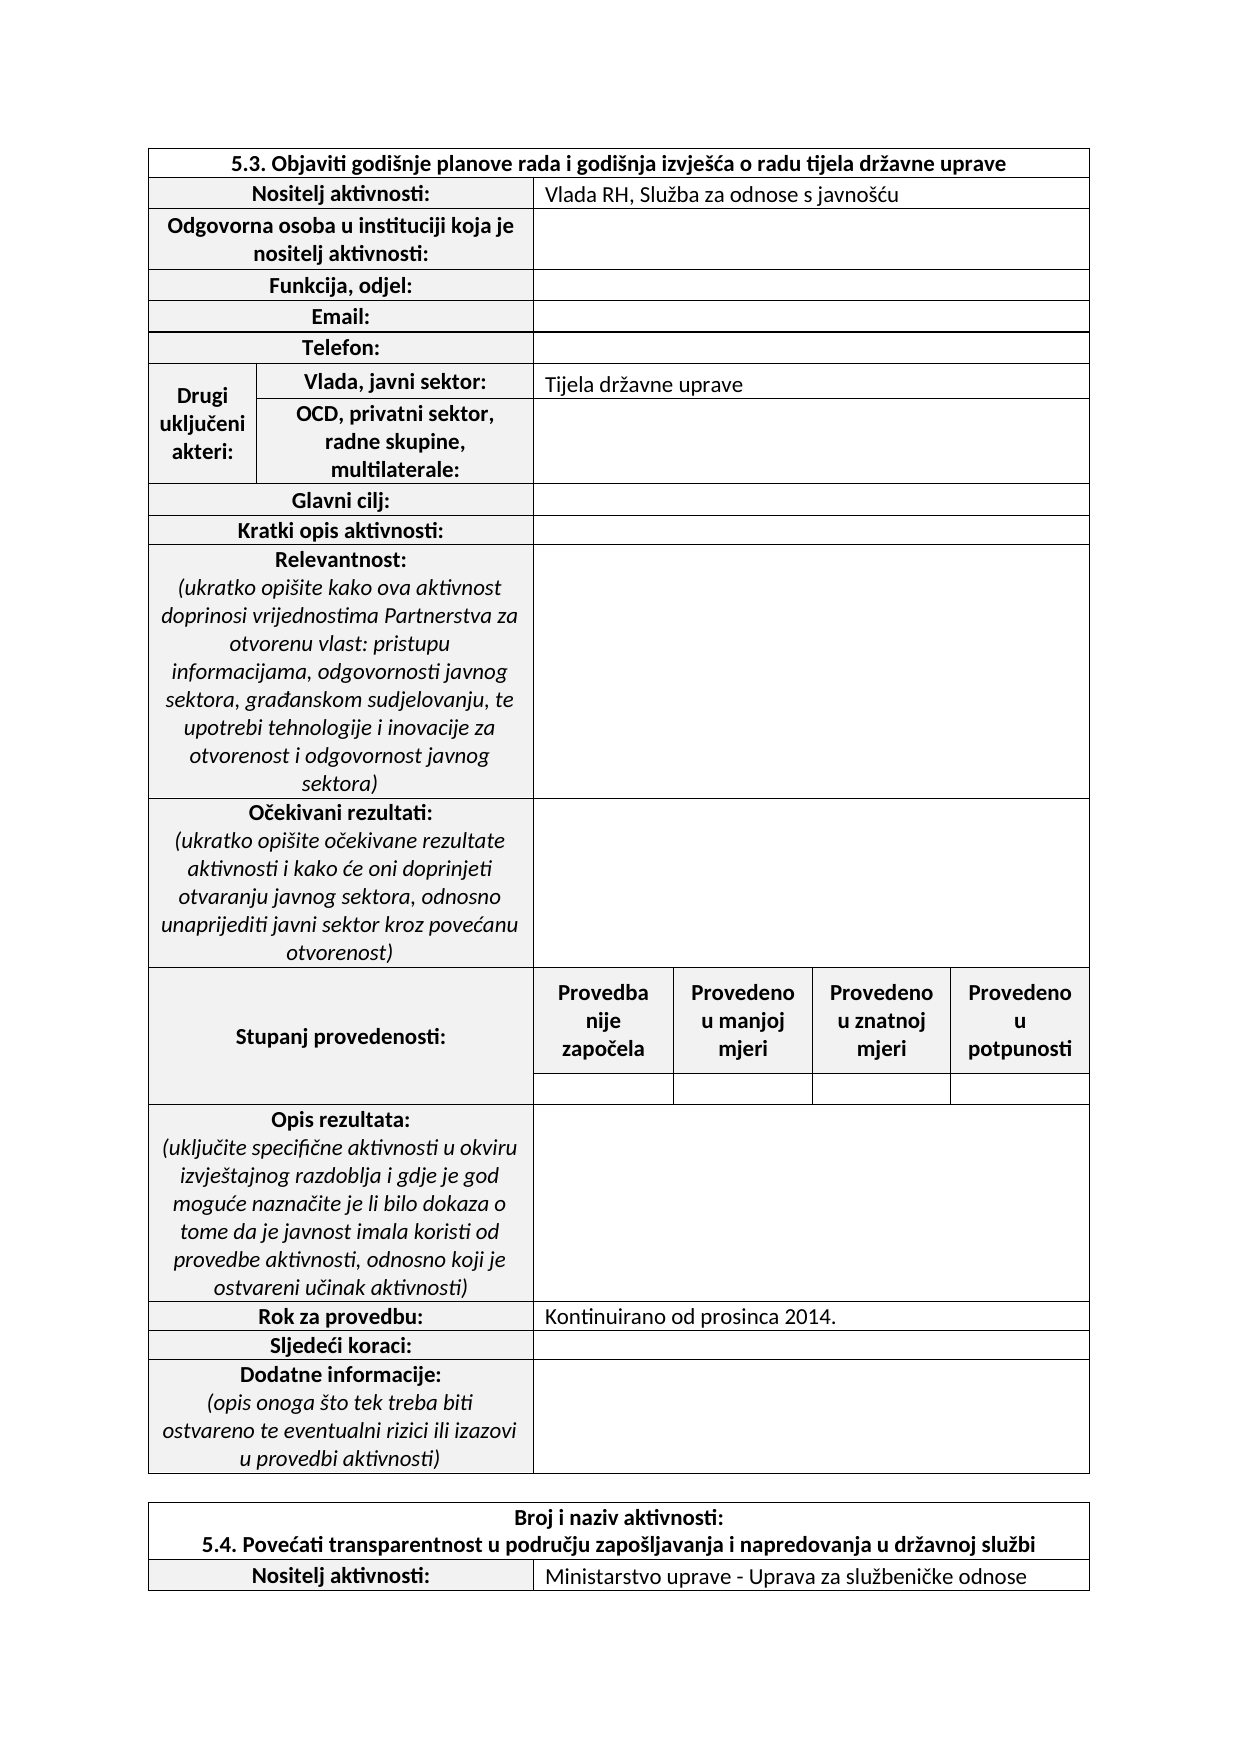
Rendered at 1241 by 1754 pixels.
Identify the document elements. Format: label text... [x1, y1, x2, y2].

table_cell Nositelj aktivnosti: [149, 178, 533, 208]
table_cell [534, 209, 1089, 269]
table_cell [534, 799, 1089, 967]
table_cell Kratki opis aktivnosti: [149, 516, 533, 544]
table_cell Glavni cilj: [149, 484, 533, 515]
table_cell Drugi uključeni akteri: [149, 364, 256, 483]
table_cell Stupanj provedenosti: [149, 968, 533, 1104]
table_cell Relevantnost: (ukratko opišite kako ova aktivnost doprinosi vrijednostima Partnerstva za otvorenu vlast: pristupu informacijama, odgovornosti javnog sektora, građanskom sudjelovanju, te upotrebi tehnologije i inovacije za otvorenost i odgovornost javnog sektora) [149, 545, 533, 797]
table_cell Dodatne informacije: (opis onoga što tek treba biti ostvareno te eventualni rizici ili izazovi u provedbi aktivnosti) [149, 1360, 533, 1472]
table_cell [674, 1074, 812, 1104]
table_cell Vlada, javni sektor: [257, 364, 533, 398]
table_cell Nositelj aktivnosti: [149, 1560, 533, 1590]
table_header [149, 149, 1089, 177]
table_cell [534, 333, 1089, 363]
table_cell Odgovorna osoba u instituciji koja je nositelj aktivnosti: [149, 209, 533, 269]
table_cell [534, 1331, 1089, 1359]
table_cell Sljedeći koraci: [149, 1331, 533, 1359]
table_cell Opis rezultata: (uključite specifične aktivnosti u okviru izvještajnog razdoblja i gdje je god moguće naznačite je li bilo dokaza o tome da je javnost imala koristi od provedbe aktivnosti, odnosno koji je ostvareni učinak aktivnosti) [149, 1105, 533, 1301]
table_cell Tijela državne uprave [534, 364, 1089, 398]
table_cell [534, 1360, 1089, 1472]
table_header Broj i naziv aktivnosti: 5.4. Povećati transparentnost u području zapošljavanja i napredovanja u državnoj službi [149, 1503, 1089, 1559]
table_cell [813, 1074, 950, 1104]
table_cell [534, 301, 1089, 331]
table_cell Provedeno u znatnoj mjeri [813, 968, 950, 1073]
table_cell Email: [149, 301, 533, 331]
table_cell [534, 1074, 673, 1104]
table_cell Provedeno u manjoj mjeri [674, 968, 812, 1073]
table_cell Ministarstvo uprave - Uprava za službeničke odnose [534, 1560, 1089, 1590]
table_cell [534, 545, 1089, 797]
table_cell Rok za provedbu: [149, 1302, 533, 1330]
table_cell Očekivani rezultati: (ukratko opišite očekivane rezultate aktivnosti i kako će oni doprinjeti otvaranju javnog sektora, odnosno unaprijediti javni sektor kroz povećanu otvorenost) [149, 799, 533, 967]
table_cell [534, 399, 1089, 483]
table_cell Kontinuirano od prosinca 2014. [534, 1302, 1089, 1330]
table_cell [534, 516, 1089, 544]
table_cell [951, 1074, 1089, 1104]
table_cell [534, 1105, 1089, 1301]
table_cell OCD, privatni sektor, radne skupine, multilaterale: [257, 399, 533, 483]
table_cell [534, 484, 1089, 515]
table_cell [534, 270, 1089, 300]
table_cell Funkcija, odjel: [149, 270, 533, 300]
table_cell Provedeno u potpunosti [951, 968, 1089, 1073]
table_cell Vlada RH, Služba za odnose s javnošću [534, 178, 1089, 208]
table_cell Telefon: [149, 333, 533, 363]
table_cell Provedba nije započela [534, 968, 673, 1073]
